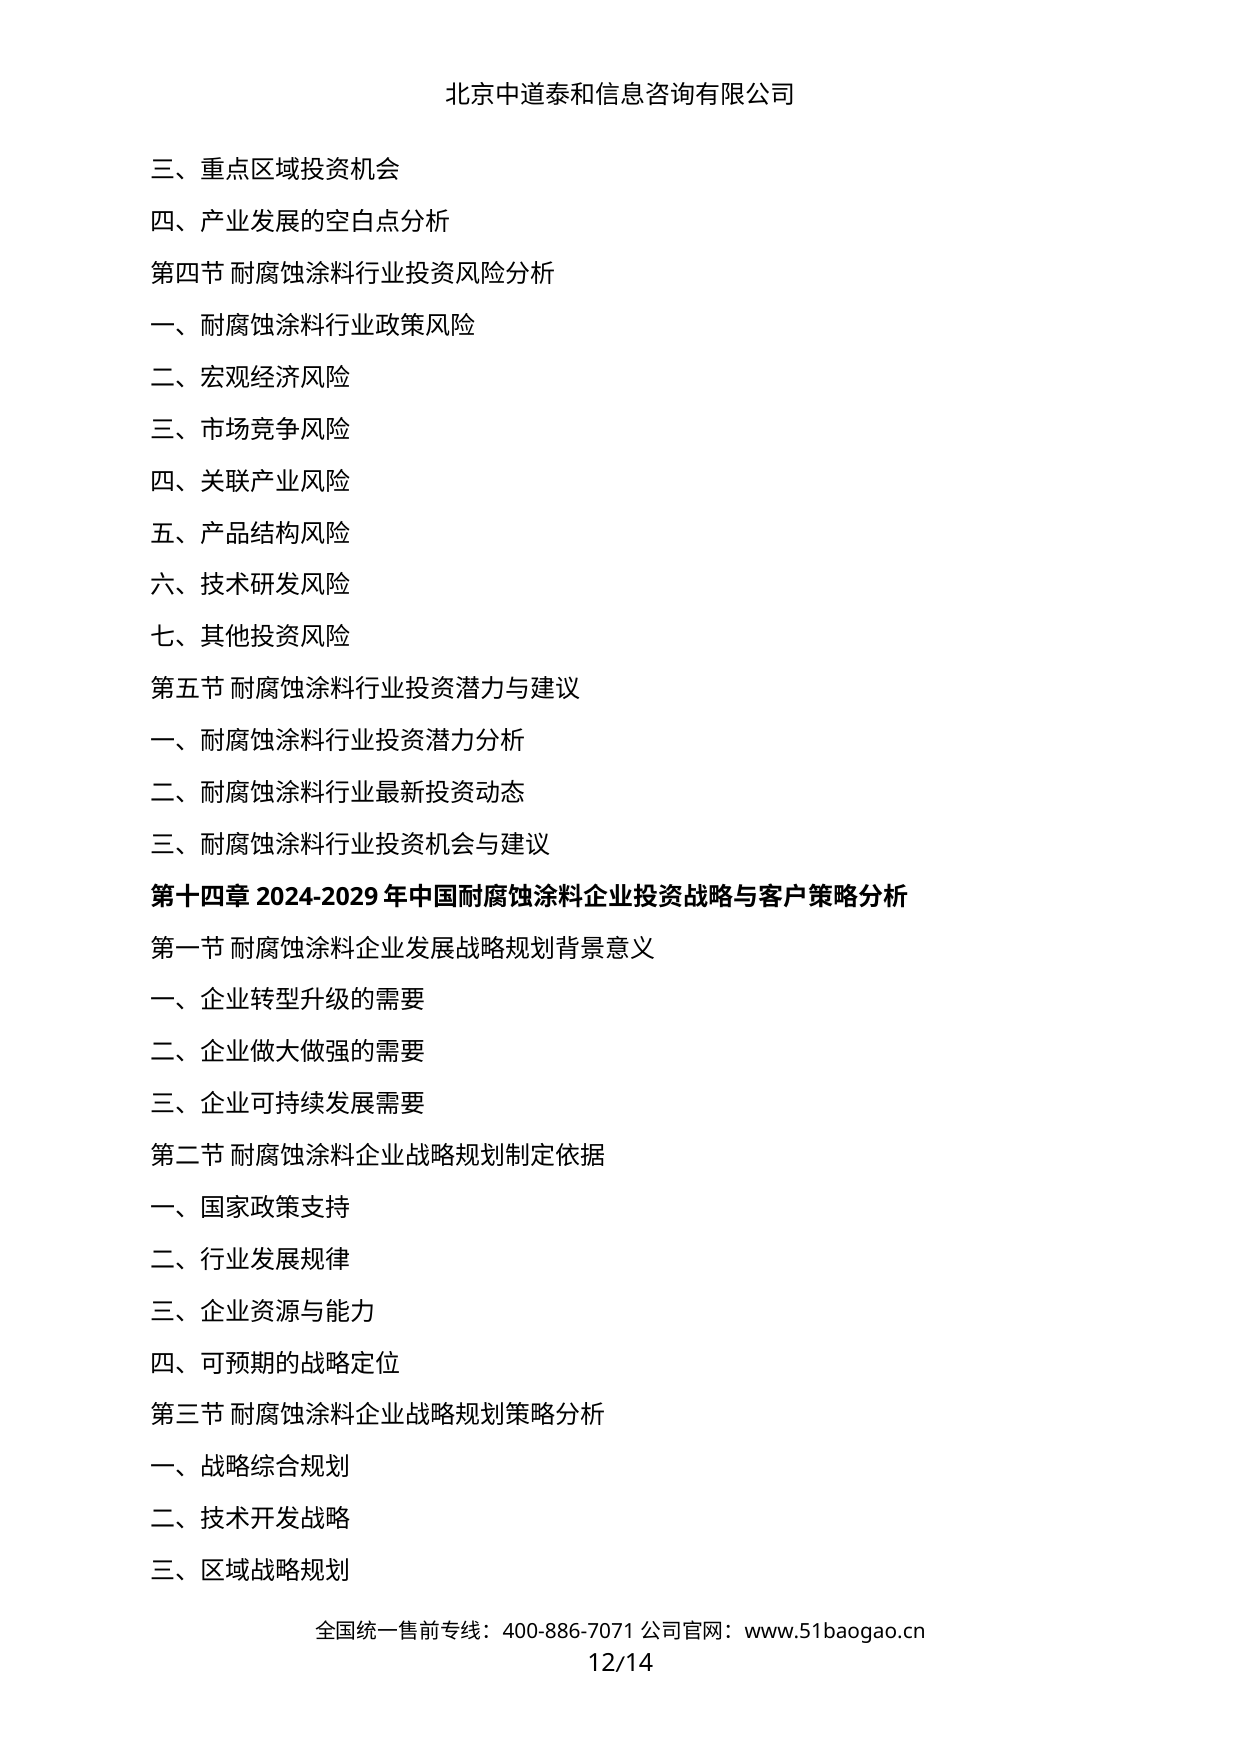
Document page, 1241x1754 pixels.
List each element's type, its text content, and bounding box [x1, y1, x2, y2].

text 一、企业转型升级的需要 [150, 980, 1090, 1016]
text 六、技术研发风险 [150, 565, 1090, 601]
text 第五节 耐腐蚀涂料行业投资潜力与建议 [150, 669, 1090, 705]
text 一、耐腐蚀涂料行业政策风险 [150, 306, 1090, 342]
text 一、战略综合规划 [150, 1447, 1090, 1483]
text 三、企业资源与能力 [150, 1291, 1090, 1327]
text 二、技术开发战略 [150, 1499, 1090, 1535]
text 第三节 耐腐蚀涂料企业战略规划策略分析 [150, 1395, 1090, 1431]
text 二、企业做大做强的需要 [150, 1032, 1090, 1068]
text 二、行业发展规律 [150, 1239, 1090, 1276]
text 一、耐腐蚀涂料行业投资潜力分析 [150, 721, 1090, 757]
text 一、国家政策支持 [150, 1187, 1090, 1224]
text 第一节 耐腐蚀涂料企业发展战略规划背景意义 [150, 928, 1090, 964]
text 五、产品结构风险 [150, 513, 1090, 549]
text 三、耐腐蚀涂料行业投资机会与建议 [150, 824, 1090, 861]
text 三、区域战略规划 [150, 1551, 1090, 1587]
text 四、可预期的战略定位 [150, 1343, 1090, 1379]
text 第二节 耐腐蚀涂料企业战略规划制定依据 [150, 1136, 1090, 1172]
text 四、产业发展的空白点分析 [150, 202, 1090, 238]
text 三、重点区域投资机会 [150, 150, 1090, 186]
text 二、耐腐蚀涂料行业最新投资动态 [150, 772, 1090, 809]
text 二、宏观经济风险 [150, 357, 1090, 394]
text 三、企业可持续发展需要 [150, 1084, 1090, 1120]
text 七、其他投资风险 [150, 617, 1090, 653]
text 第十四章 2024-2029年中国耐腐蚀涂料企业投资战略与客户策略分析 [150, 876, 1090, 912]
text 三、市场竞争风险 [150, 409, 1090, 446]
text 第四节 耐腐蚀涂料行业投资风险分析 [150, 254, 1090, 290]
text 四、关联产业风险 [150, 461, 1090, 497]
